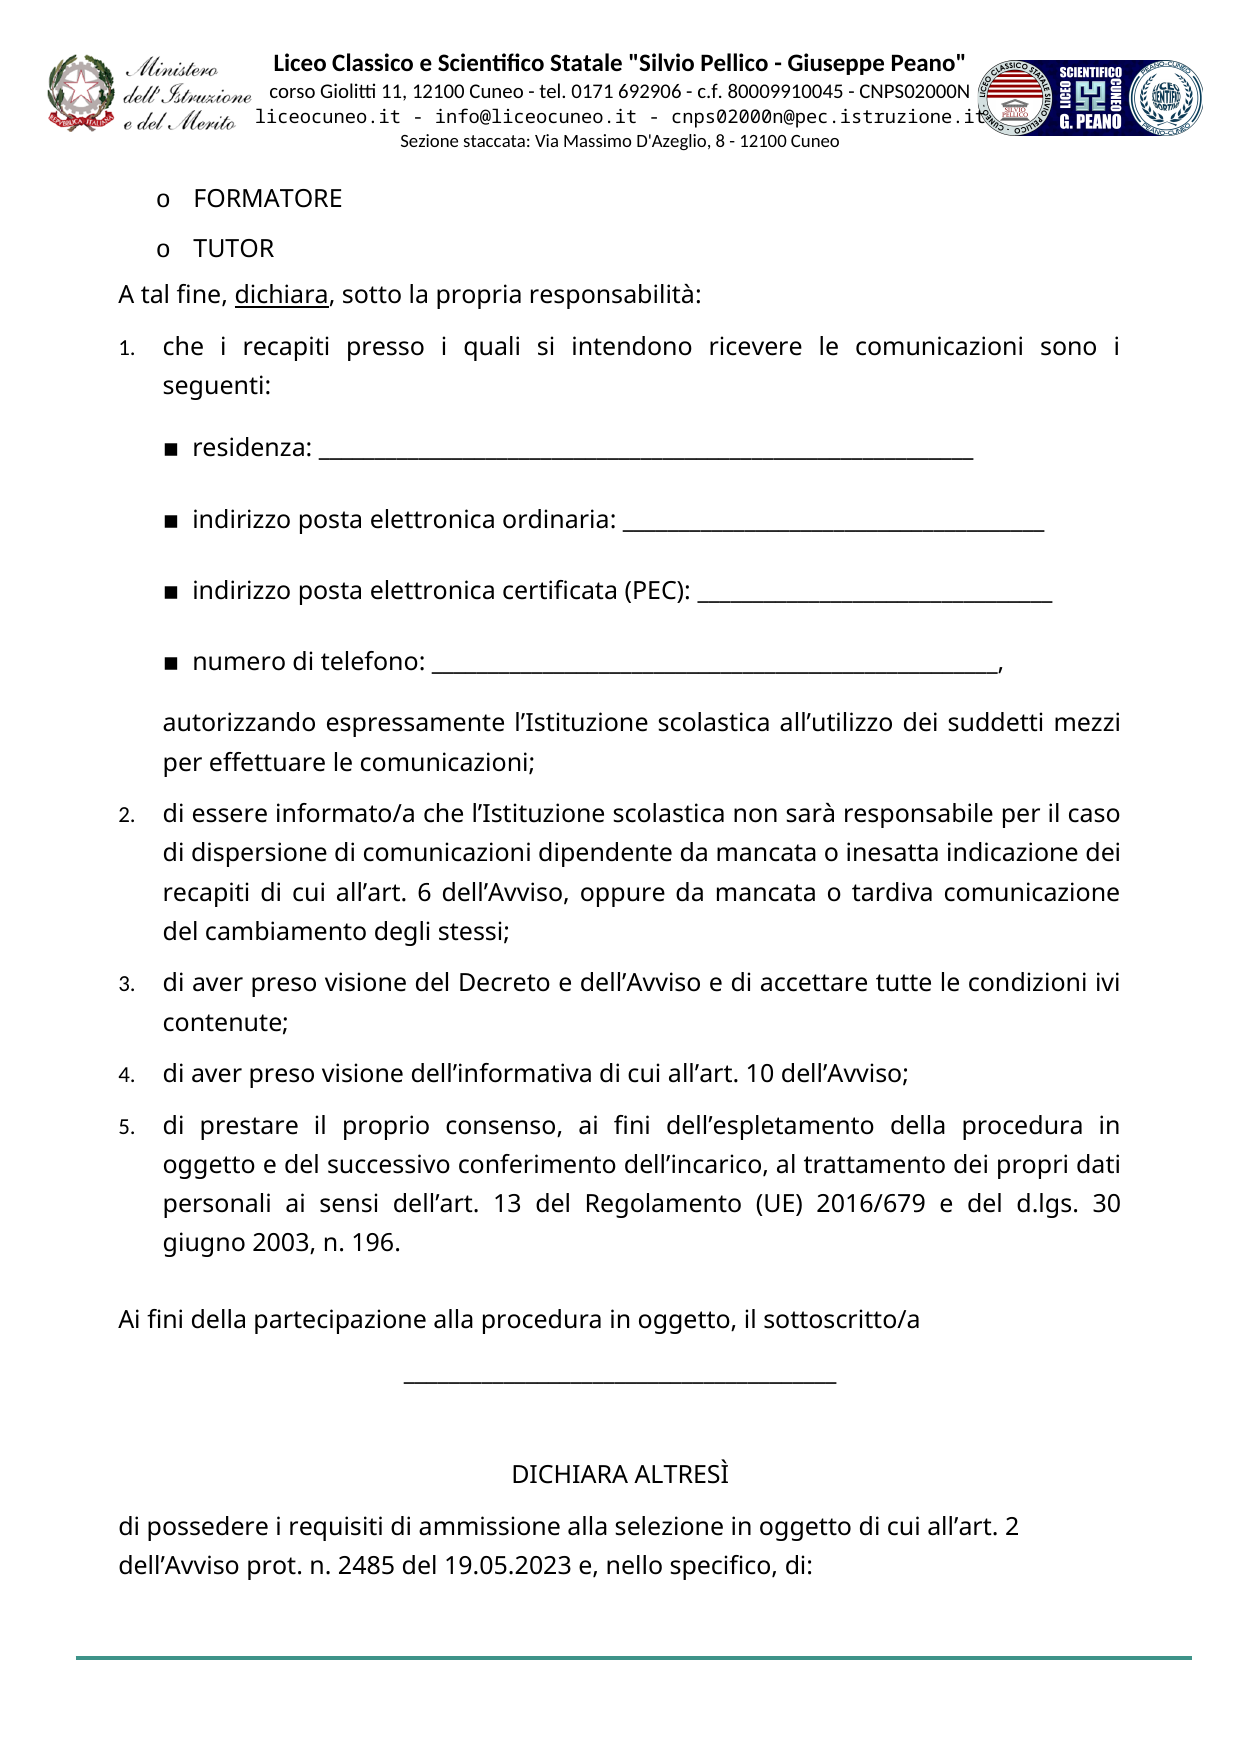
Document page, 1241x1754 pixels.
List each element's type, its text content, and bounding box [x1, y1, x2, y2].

text di possedere i requisiti di ammissione alla selezione in oggetto di cui all’art. 2 dell’Avviso prot. n. 2485 del 19.05.2023 e, nello specifico, di: [118, 1508, 1122, 1582]
text Ai fini della partecipazione alla procedura in oggetto, il sottoscritto/a [118, 1302, 1122, 1336]
list TUTOR [156, 227, 1122, 265]
list di aver preso visione dell’informativa di cui all’art. 10 dell’Avviso; [118, 1056, 1122, 1090]
list di essere informato/a che l’Istituzione scolastica non sarà responsabile per il caso di dispersione di comunicazioni dipendente da mancata o inesatta indicazione dei recapiti di cui all’art. 6 dell’Avviso, oppure da mancata o tardiva comunicazione del cambiamento degli stessi; [118, 796, 1122, 947]
list FORMATORE [156, 177, 1122, 215]
list di aver preso visione del Decreto e dell’Avviso e di accettare tutte le condizioni ivi contenute; [118, 965, 1122, 1038]
text autorizzando espressamente l’Istituzione scolastica all’utilizzo dei suddetti mezzi per effettuare le comunicazioni; [162, 705, 1122, 778]
text A tal fine, dichiara, sotto la propria responsabilità: [118, 277, 1122, 311]
list che i recapiti presso i quali si intendono ricevere le comunicazioni sono i seguenti: [118, 329, 1122, 402]
picture [42, 50, 261, 139]
text DICHIARA ALTRESÌ [118, 1457, 1122, 1491]
list numero di telefono: ___________________________________________________, [162, 634, 1122, 685]
list residenza: ___________________________________________________________ [162, 420, 1122, 471]
list di prestare il proprio consenso, ai fini dell’espletamento della procedura in oggetto e del successivo conferimento dell’incarico, al trattamento dei propri dati personali ai sensi dell’art. 13 del Regolamento (UE) 2016/679 e del d.lgs. 30 giugno 2003, n. 196. [118, 1108, 1122, 1259]
list indirizzo posta elettronica certificata (PEC): ________________________________ [162, 562, 1122, 614]
picture [977, 60, 1203, 136]
list indirizzo posta elettronica ordinaria: ______________________________________ [162, 491, 1122, 542]
text _______________________________________ [118, 1353, 1122, 1387]
